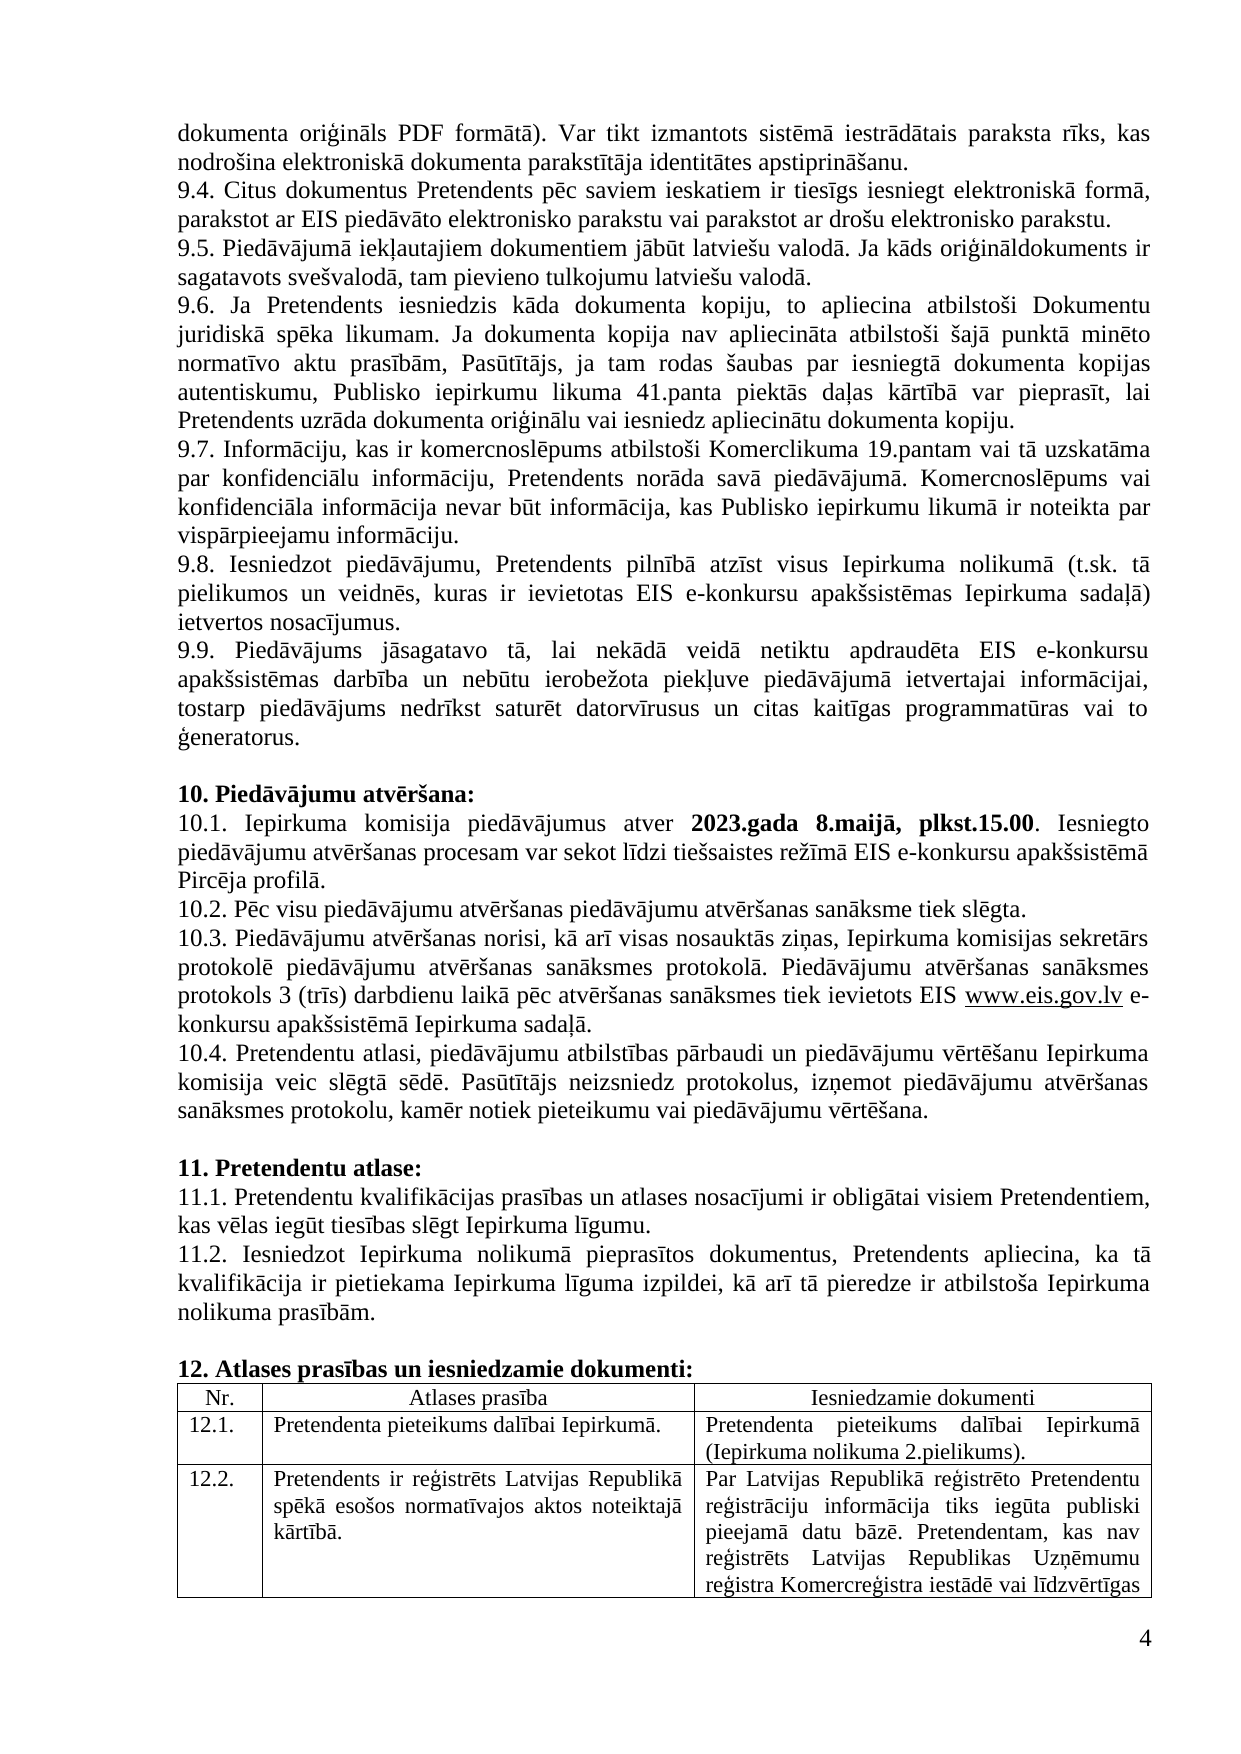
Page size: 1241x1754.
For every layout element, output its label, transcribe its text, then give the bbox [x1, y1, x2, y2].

text 11. Pretendentu atlase: [177, 1153, 1152, 1182]
text 9.7. Informāciju, kas ir komercnoslēpums atbilstoši Komerclikuma 19.pantam vai tā uzskatāma par konfidenciālu informāciju, Pretendents norāda savā piedāvājumā. Komercnoslēpums vai konfidenciāla informācija nevar būt informācija, kas Publisko iepirkumu likumā ir noteikta par vispārpieejamu informāciju. [177, 434, 1152, 549]
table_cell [695, 1465, 1151, 1597]
text 10.1. Iepirkuma komisija piedāvājumus atver 2023.gada 8.maijā, plkst.15.00. Iesniegto piedāvājumu atvēršanas procesam var sekot līdzi tiešsaistes režīmā EIS e-konkursu apakšsistēmā Pircēja profilā. [177, 808, 1149, 894]
text 10.2. Pēc visu piedāvājumu atvēršanas piedāvājumu atvēršanas sanāksme tiek slēgta. [177, 894, 1149, 923]
table_cell Pretendenta pieteikums dalībai Iepirkumā (Iepirkuma nolikuma 2.pielikums). [695, 1412, 1151, 1464]
text 12. Atlases prasības un iesniedzamie dokumenti: [177, 1354, 1152, 1383]
text 11.2. Iesniedzot Iepirkuma nolikumā pieprasītos dokumentus, Pretendents apliecina, ka tā kvalifikācija ir pietiekama Iepirkuma līguma izpildei, kā arī tā pieredze ir atbilstoša Iepirkuma nolikuma prasībām. [177, 1239, 1152, 1326]
text 11.1. Pretendentu kvalifikācijas prasības un atlases nosacījumi ir obligātai visiem Pretendentiem, kas vēlas iegūt tiesības slēgt Iepirkuma līgumu. [177, 1182, 1152, 1239]
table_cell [263, 1465, 694, 1597]
text 10. Piedāvājumu atvēršana: [177, 779, 1149, 808]
text 9.9. Piedāvājums jāsagatavo tā, lai nekādā veidā netiktu apdraudēta EIS e-konkursu apakšsistēmas darbība un nebūtu ierobežota piekļuve piedāvājumā ietvertajai informācijai, tostarp piedāvājums nedrīkst saturēt datorvīrusus un citas kaitīgas programmatūras vai to ģeneratorus. [177, 636, 1149, 751]
table_header Iesniedzamie dokumenti [695, 1384, 1151, 1411]
table_cell 12.2. [178, 1465, 262, 1597]
text 9.4. Citus dokumentus Pretendents pēc saviem ieskatiem ir tiesīgs iesniegt elektroniskā formā, parakstot ar EIS piedāvāto elektronisko parakstu vai parakstot ar drošu elektronisko parakstu. [177, 176, 1152, 233]
text 9.6. Ja Pretendents iesniedzis kāda dokumenta kopiju, to apliecina atbilstoši Dokumentu juridiskā spēka likumam. Ja dokumenta kopija nav apliecināta atbilstoši šajā punktā minēto normatīvo aktu prasībām, Pasūtītājs, ja tam rodas šaubas par iesniegtā dokumenta kopijas autentiskumu, Publisko iepirkumu likuma 41.panta piektās daļas kārtībā var pieprasīt, lai Pretendents uzrāda dokumenta oriģinālu vai iesniedz apliecinātu dokumenta kopiju. [177, 291, 1152, 434]
table_header Atlases prasība [263, 1384, 694, 1411]
text 9.5. Piedāvājumā iekļautajiem dokumentiem jābūt latviešu valodā. Ja kāds oriģināldokuments ir sagatavots svešvalodā, tam pievieno tulkojumu latviešu valodā. [177, 233, 1152, 291]
text 9.8. Iesniedzot piedāvājumu, Pretendents pilnībā atzīst visus Iepirkuma nolikumā (t.sk. tā pielikumos un veidnēs, kuras ir ievietotas EIS e-konkursu apakšsistēmas Iepirkuma sadaļā) ietvertos nosacījumus. [177, 549, 1152, 636]
text 10.4. Pretendentu atlasi, piedāvājumu atbilstības pārbaudi un piedāvājumu vērtēšanu Iepirkuma komisija veic slēgtā sēdē. Pasūtītājs neizsniedz protokolus, izņemot piedāvājumu atvēršanas sanāksmes protokolu, kamēr notiek pieteikumu vai piedāvājumu vērtēšana. [177, 1038, 1149, 1124]
table_cell Pretendenta pieteikums dalībai Iepirkumā. [263, 1412, 694, 1464]
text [177, 118, 1152, 176]
table_header Nr. [178, 1384, 262, 1411]
text 10.3. Piedāvājumu atvēršanas norisi, kā arī visas nosauktās ziņas, Iepirkuma komisijas sekretārs protokolē piedāvājumu atvēršanas sanāksmes protokolā. Piedāvājumu atvēršanas sanāksmes protokols 3 (trīs) darbdienu laikā pēc atvēršanas sanāksmes tiek ievietots EIS www.eis.gov.lv e-konkursu apakšsistēmā Iepirkuma sadaļā. [177, 923, 1149, 1038]
table_cell 12.1. [178, 1412, 262, 1464]
